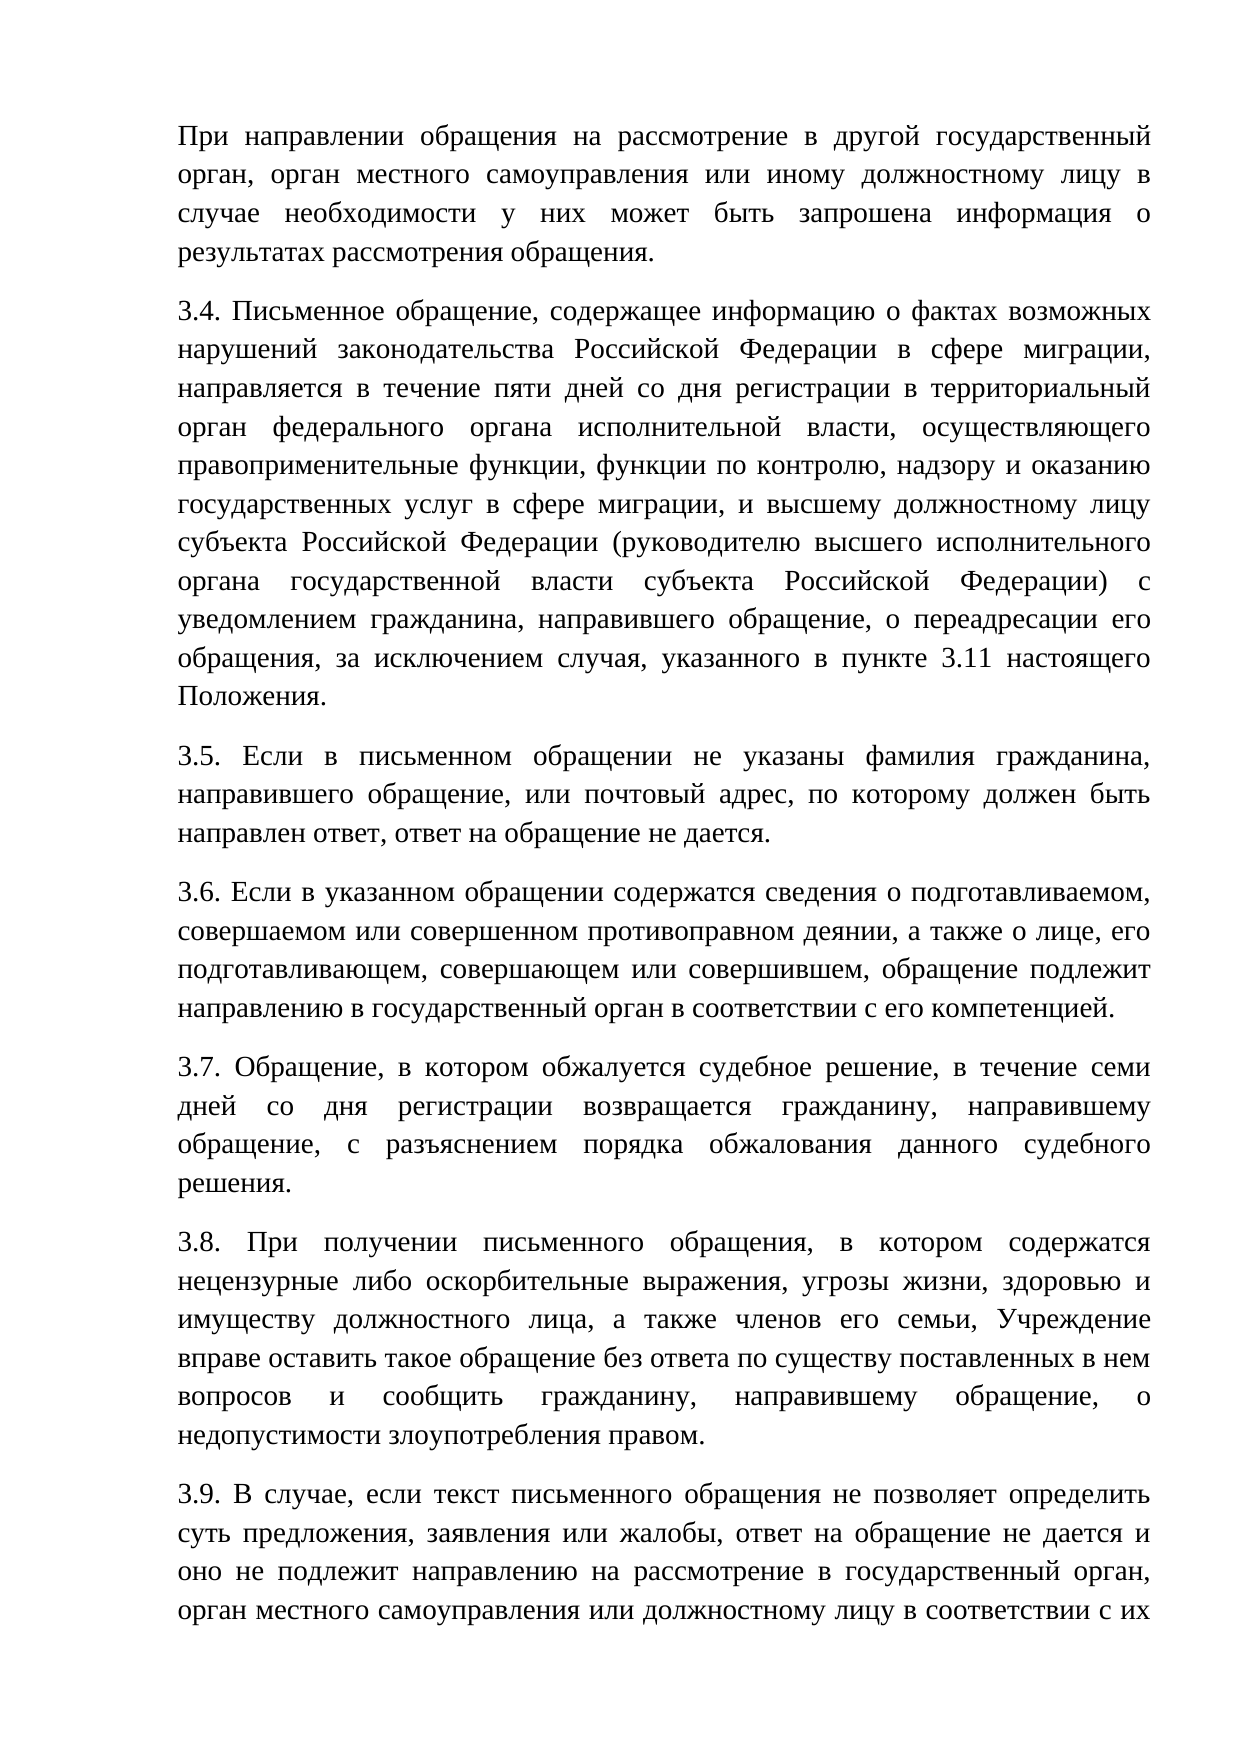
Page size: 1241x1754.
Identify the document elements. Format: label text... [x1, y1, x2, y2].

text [177, 1476, 1152, 1626]
text 3.6. Если в указанном обращении содержатся сведения о подготавливаемом, совершаемом или совершенном противоправном деянии, а также о лице, его подготавливающем, совершающем или совершившем, обращение подлежит направлению в государственный орган в соответствии с его компетенцией. [177, 874, 1152, 1023]
text 3.7. Обращение, в котором обжалуется судебное решение, в течение семи дней со дня регистрации возвращается гражданину, направившему обращение, с разъяснением порядка обжалования данного судебного решения. [177, 1049, 1152, 1198]
text 3.8. При получении письменного обращения, в котором содержатся нецензурные либо оскорбительные выражения, угрозы жизни, здоровью и имуществу должностного лица, а также членов его семьи, Учреждение вправе оставить такое обращение без ответа по существу поставленных в нем вопросов и сообщить гражданину, направившему обращение, о недопустимости злоупотребления правом. [177, 1224, 1152, 1451]
text 3.5. Если в письменном обращении не указаны фамилия гражданина, направившего обращение, или почтовый адрес, по которому должен быть направлен ответ, ответ на обращение не дается. [177, 738, 1152, 848]
text При направлении обращения на рассмотрение в другой государственный орган, орган местного самоуправления или иному должностному лицу в случае необходимости у них может быть запрошена информация о результатах рассмотрения обращения. [177, 118, 1152, 267]
text 3.4. Письменное обращение, содержащее информацию о фактах возможных нарушений законодательства Российской Федерации в сфере миграции, направляется в течение пяти дней со дня регистрации в территориальный орган федерального органа исполнительной власти, осуществляющего правоприменительные функции, функции по контролю, надзору и оказанию государственных услуг в сфере миграции, и высшему должностному лицу субъекта Российской Федерации (руководителю высшего исполнительного органа государственной власти субъекта Российской Федерации) с уведомлением гражданина, направившего обращение, о переадресации его обращения, за исключением случая, указанного в пункте 3.11 настоящего Положения. [177, 293, 1152, 712]
